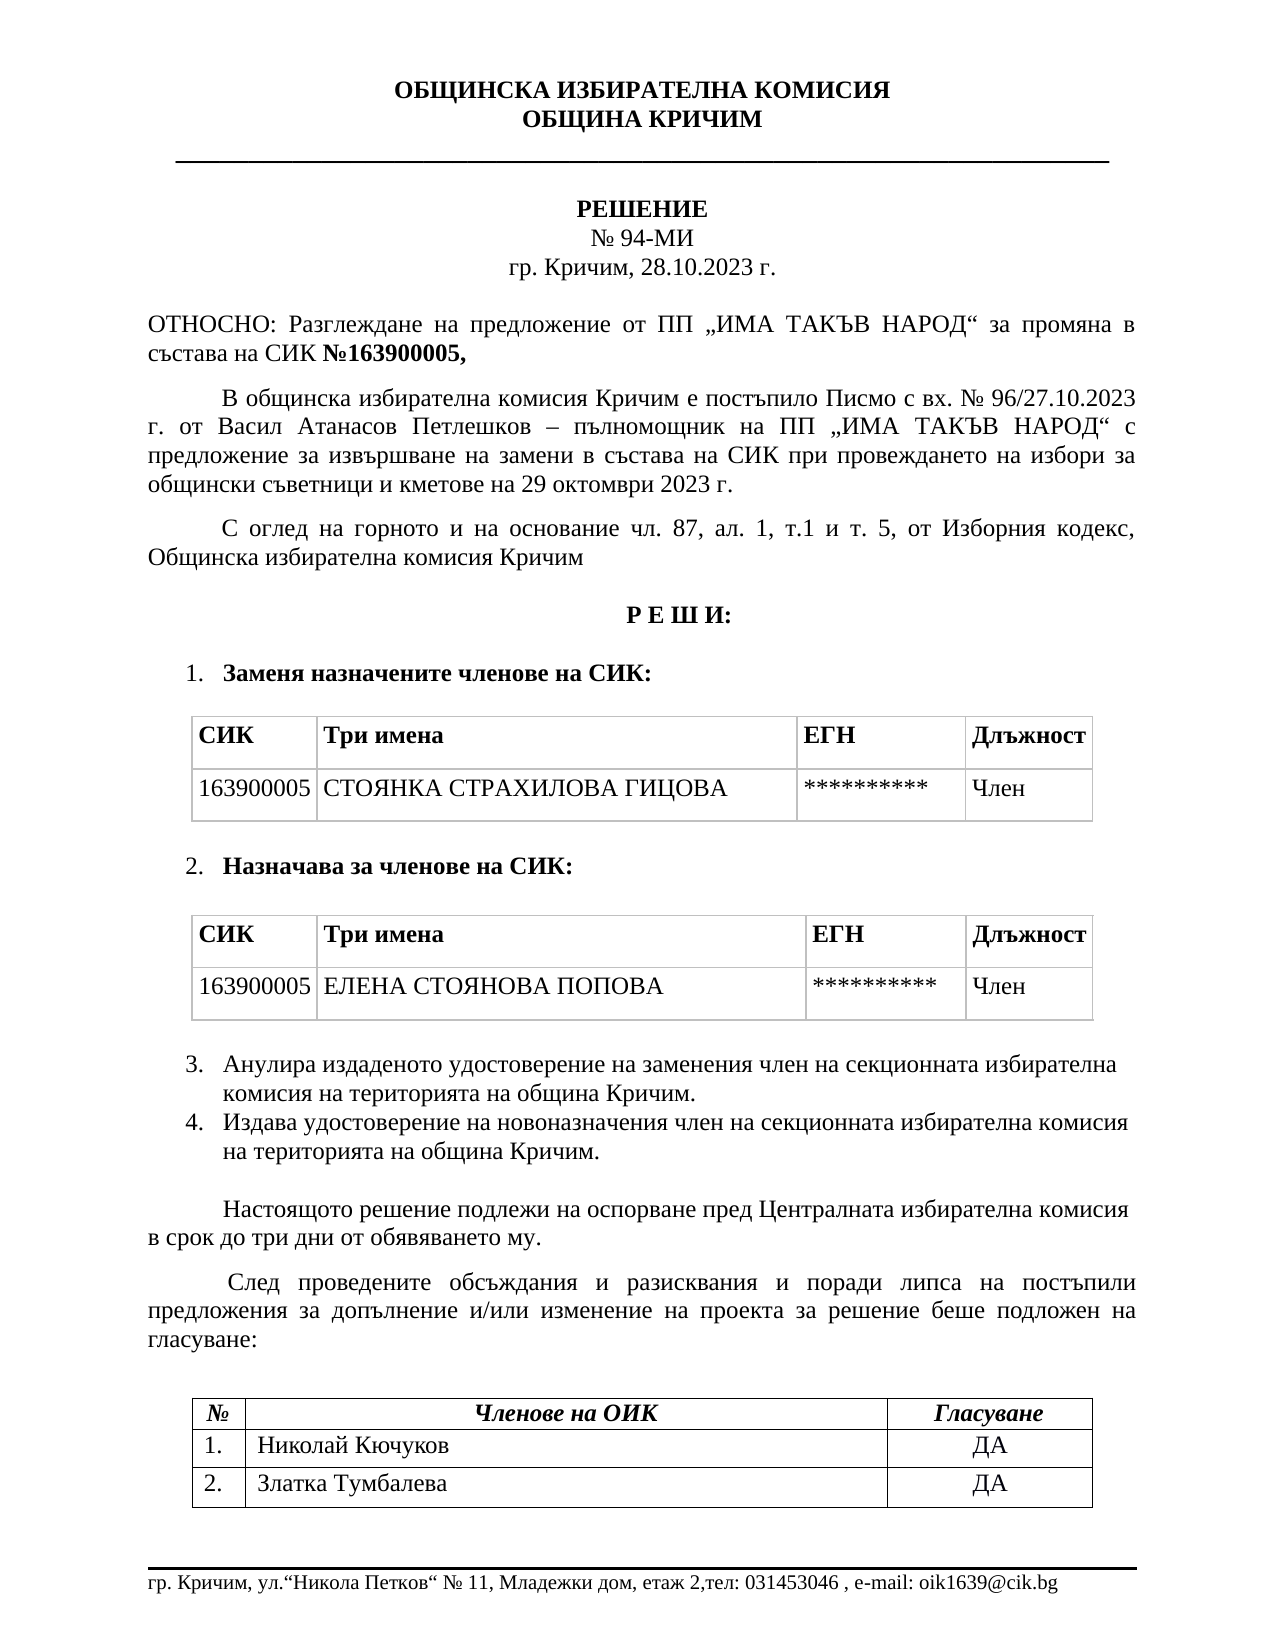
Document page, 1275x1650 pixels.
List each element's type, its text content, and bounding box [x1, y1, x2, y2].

table_header Членове на ОИК [246, 1399, 887, 1429]
text ОТНОСНО: Разглеждане на предложение от ПП „ИМА ТАКЪВ НАРОД“ за промяна в състава на СИК №163900005, [148, 309, 1137, 367]
table_cell ДА [888, 1468, 1092, 1507]
table_header Длъжност [967, 916, 1092, 967]
table_cell Член [966, 770, 1092, 820]
text След проведените обсъждания и разисквания и поради липса на постъпили предложения за допълнение и/или изменение на проекта за решение беше подложен на гласуване: [148, 1267, 1137, 1353]
text Настоящото решение подлежи на оспорване пред Централната избирателна комисия в срок до три дни от обявяването му. [148, 1194, 1137, 1251]
table_cell Член [967, 968, 1092, 1019]
table_header ЕГН [798, 717, 965, 768]
list Издава удостоверение на новоназначения член на секционната избирателна комисия на територията на община Кричим. [185, 1107, 1137, 1164]
table_cell Златка Тумбалева [246, 1468, 887, 1507]
table_header Три имена [318, 717, 796, 768]
table_cell Николай Кючуков [246, 1430, 887, 1467]
table_header ЕГН [807, 916, 965, 967]
text С оглед на горното и на основание чл. 87, ал. 1, т.1 и т. 5, от Изборния кодекс, Общинска избирателна комисия Кричим [148, 513, 1137, 571]
table_header Длъжност [966, 717, 1092, 768]
table_header № [193, 1399, 245, 1429]
text Р Е Ш И: [148, 600, 1137, 629]
table_cell СТОЯНКА СТРАХИЛОВА ГИЦОВА [318, 770, 796, 820]
table_cell ДА [888, 1430, 1092, 1467]
list Назначава за членове на СИК: [185, 851, 1137, 879]
table_cell 2. [193, 1468, 245, 1507]
table_cell ********** [798, 770, 965, 820]
table_header Три имена [318, 916, 805, 967]
table_header СИК [193, 717, 316, 768]
table_cell ЕЛЕНА СТОЯНОВА ПОПОВА [318, 968, 805, 1019]
text РЕШЕНИЕ № 94-МИ гр. Кричим, 28.10.2023 г. [148, 194, 1137, 280]
table_header Гласуване [888, 1399, 1092, 1429]
text В общинска избирателна комисия Кричим е постъпило Писмо с вх. № 96/27.10.2023 г. от Васил Атанасов Петлешков – пълномощник на ПП „ИМА ТАКЪВ НАРОД“ с предложение за извършване на замени в състава на СИК при провеждането на избори за общински съветници и кметове на 29 октомври 2023 г. [148, 383, 1137, 498]
table_cell 163900005 [193, 968, 316, 1019]
table_cell 163900005 [193, 770, 316, 820]
list Заменя назначените членове на СИК: [185, 658, 1137, 687]
table_header СИК [193, 916, 316, 967]
list Анулира издаденото удостоверение на заменения член на секционната избирателна комисия на територията на община Кричим. [185, 945, 1137, 1107]
table_cell 1. [193, 1430, 245, 1467]
table_cell ********** [807, 968, 965, 1019]
